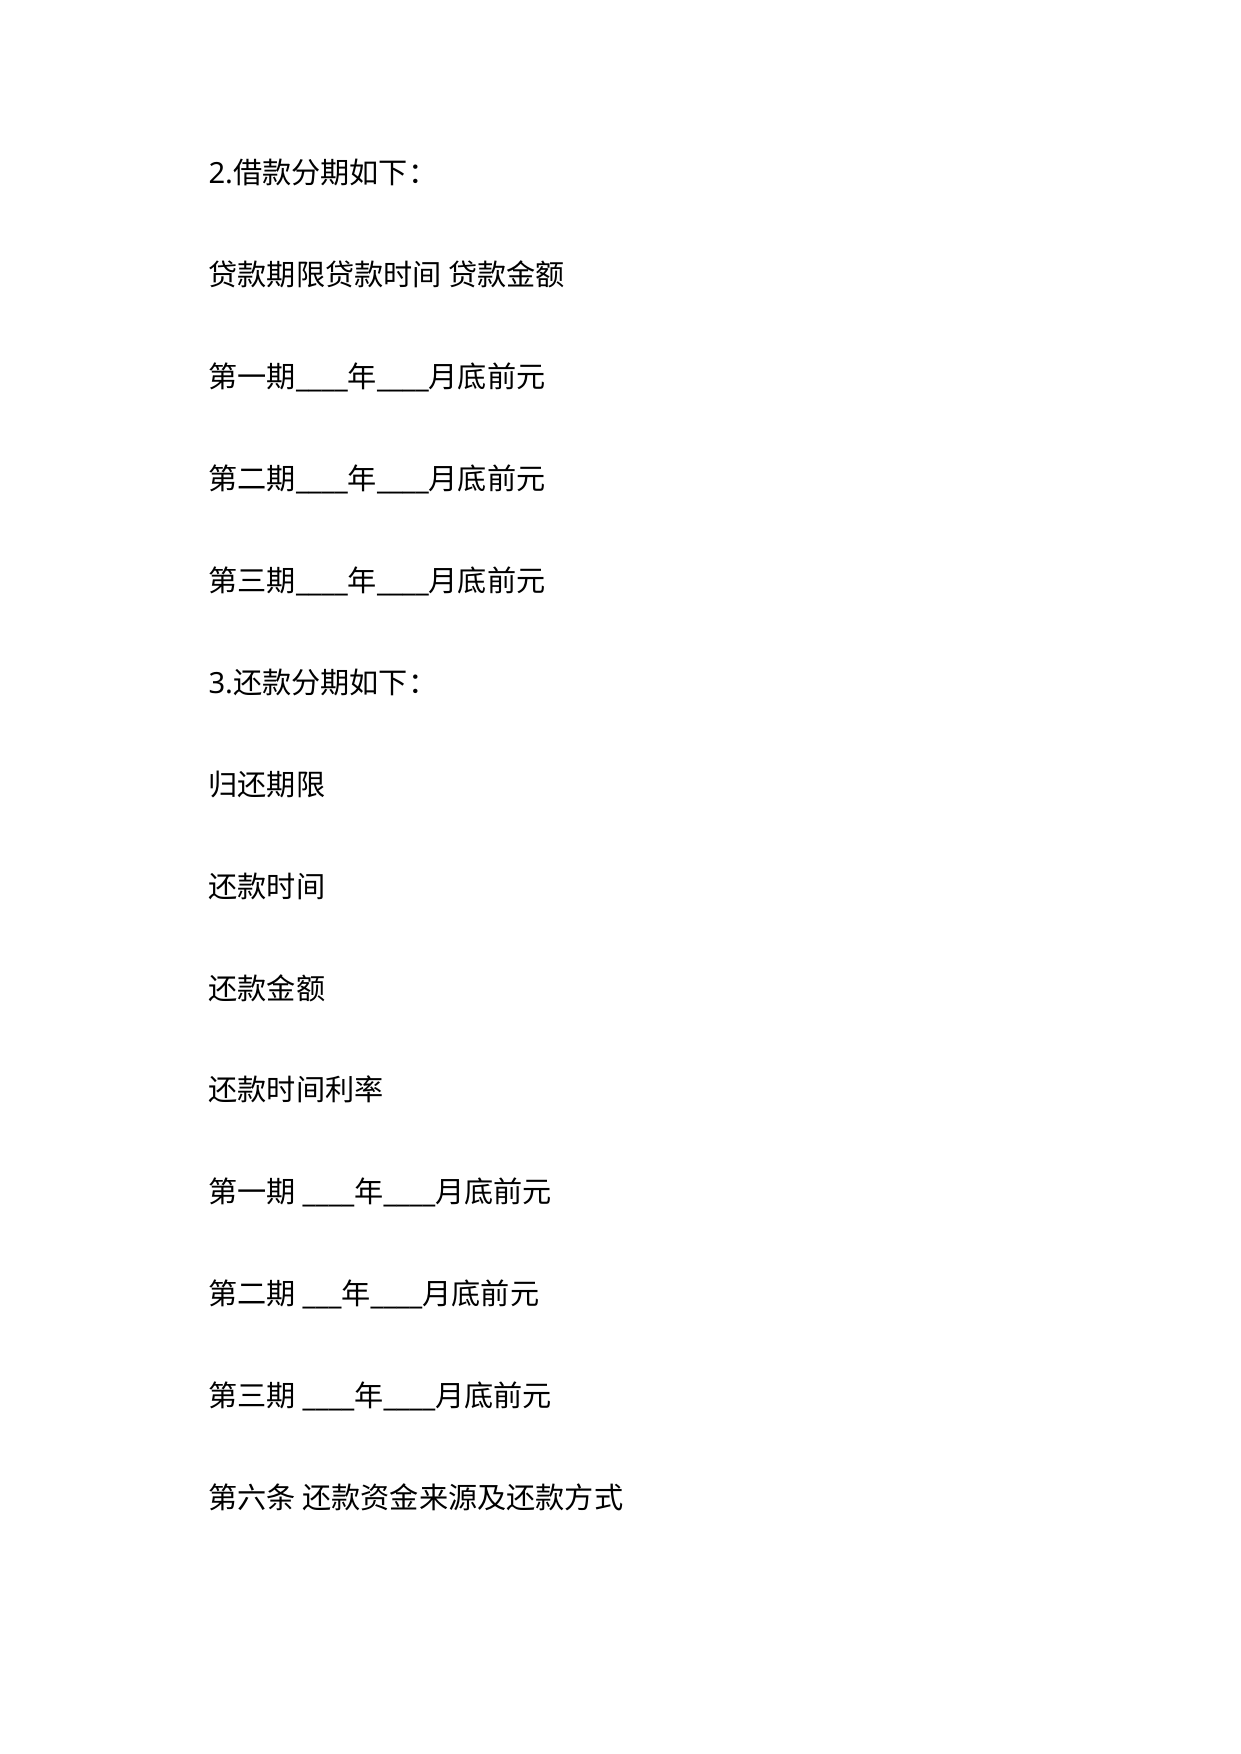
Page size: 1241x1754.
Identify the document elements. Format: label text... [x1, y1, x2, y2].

text 还款时间利率 [150, 1067, 1090, 1109]
text 归还期限 [150, 762, 1090, 804]
text 贷款期限贷款时间 贷款金额 [150, 252, 1090, 294]
text 第三期 ____年____月底前元 [150, 1373, 1090, 1415]
text 还款金额 [150, 965, 1090, 1007]
text 第三期____年____月底前元 [150, 558, 1090, 600]
text 第六条 还款资金来源及还款方式 [150, 1475, 1090, 1517]
text 2.借款分期如下： [150, 150, 1090, 192]
text 第一期____年____月底前元 [150, 354, 1090, 396]
text 第一期 ____年____月底前元 [150, 1169, 1090, 1211]
text 第二期____年____月底前元 [150, 456, 1090, 498]
text 还款时间 [150, 863, 1090, 906]
text 3.还款分期如下： [150, 660, 1090, 702]
text 第二期 ___年____月底前元 [150, 1271, 1090, 1313]
